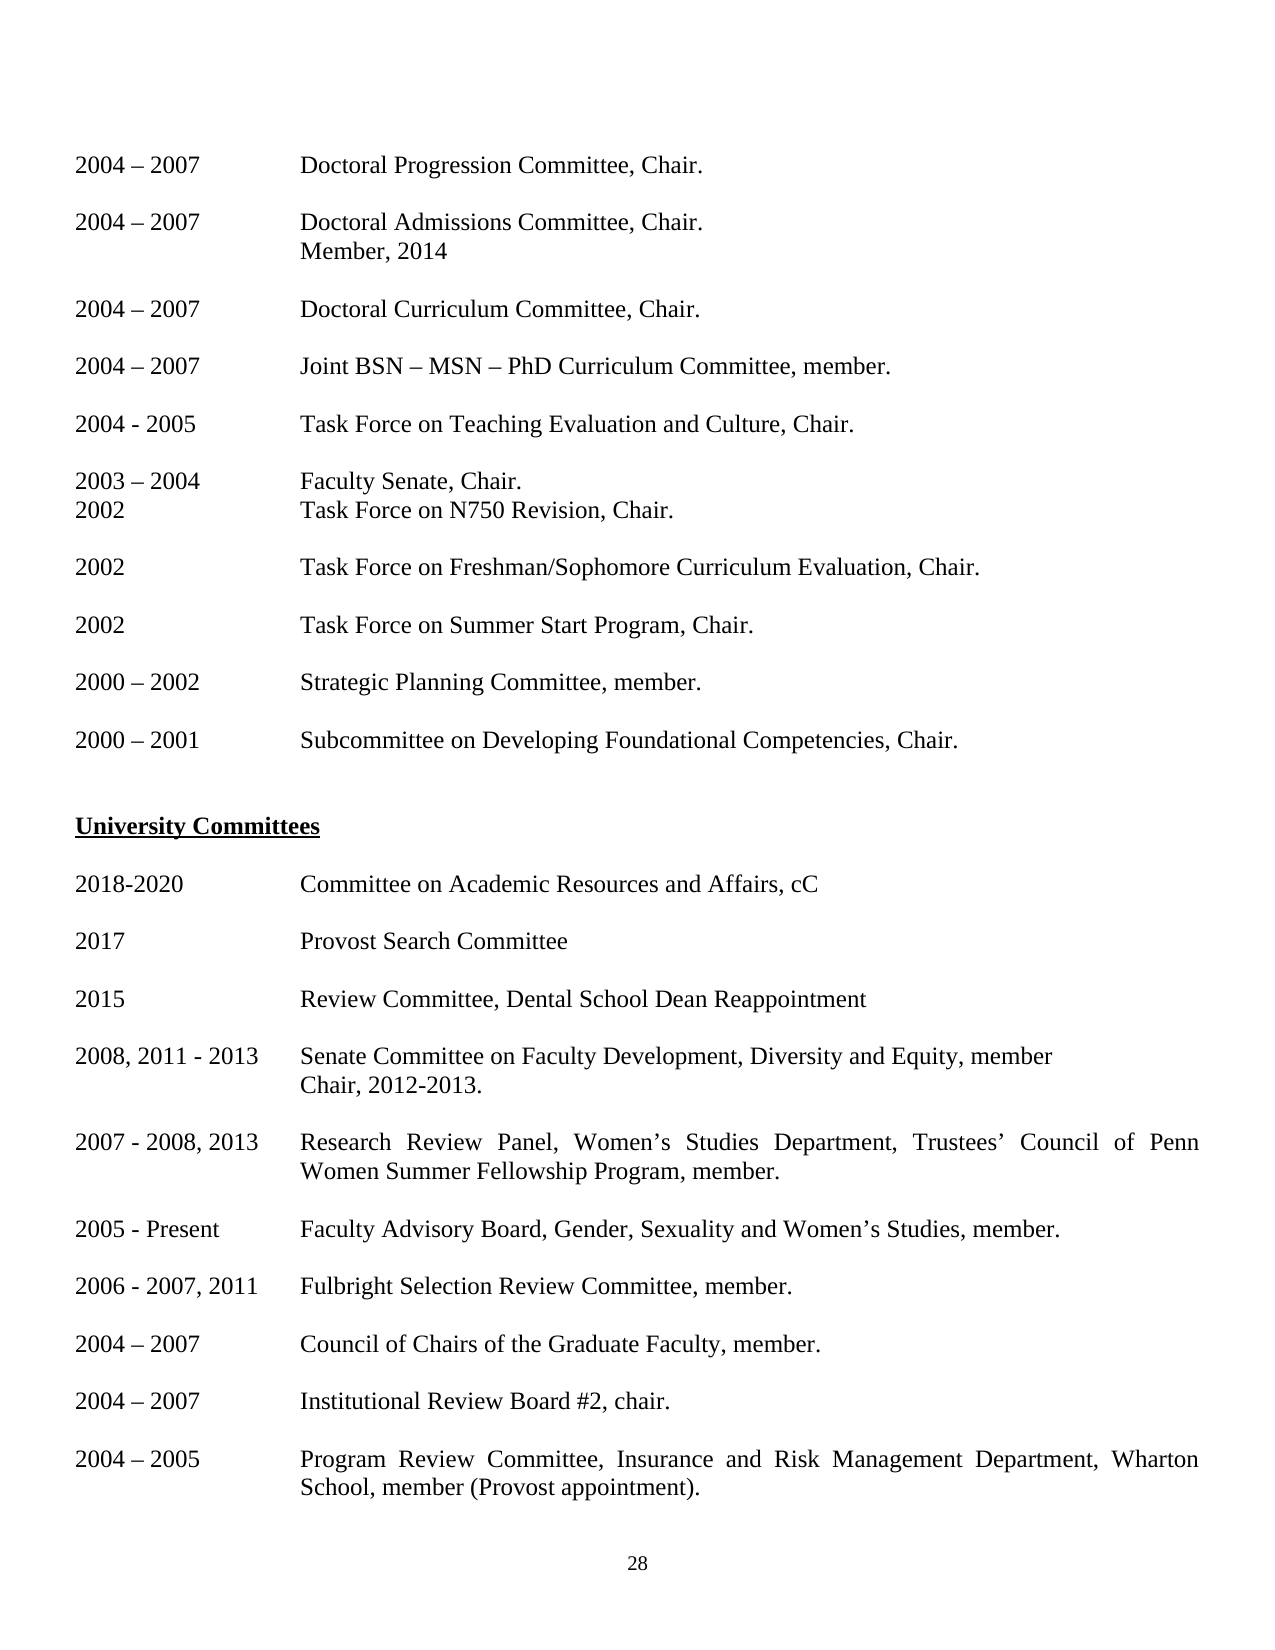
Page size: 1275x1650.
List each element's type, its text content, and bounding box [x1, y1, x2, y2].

text 2002 Task Force on N750 Revision, Chair. [75, 495, 1200, 524]
text Member, 2014 [75, 236, 1200, 265]
text 2007 - 2008, 2013 Research Review Panel, Women’s Studies Department, Trustees’ Council of Penn Women Summer Fellowship Program, member. [75, 1127, 1200, 1185]
text 2002 Task Force on Summer Start Program, Chair. [75, 610, 1200, 639]
text 2003 – 2004 Faculty Senate, Chair. [75, 466, 1200, 495]
text 2004 – 2007 Institutional Review Board #2, chair. [75, 1386, 1200, 1415]
text 2004 – 2007 Doctoral Progression Committee, Chair. [75, 150, 1200, 179]
text 2017 Provost Search Committee [75, 926, 1200, 955]
text 2000 – 2002 Strategic Planning Committee, member. [75, 667, 1200, 696]
text 2006 - 2007, 2011 Fulbright Selection Review Committee, member. [75, 1271, 1200, 1300]
text 2004 – 2007 Doctoral Curriculum Committee, Chair. [75, 294, 1200, 322]
text 2000 – 2001 Subcommittee on Developing Foundational Competencies, Chair. [75, 725, 1200, 754]
text 2004 – 2005 Program Review Committee, Insurance and Risk Management Department, Wharton School, member (Provost appointment). [75, 1444, 1200, 1501]
text Chair, 2012-2013. [75, 1070, 1200, 1099]
text 2004 - 2005 Task Force on Teaching Evaluation and Culture, Chair. [75, 409, 1200, 437]
text 2018-2020 Committee on Academic Resources and Affairs, cC [75, 869, 1200, 897]
text 2004 – 2007 Joint BSN – MSN – PhD Curriculum Committee, member. [75, 351, 1200, 380]
text 2005 - Present Faculty Advisory Board, Gender, Sexuality and Women’s Studies, member. [75, 1214, 1200, 1242]
text 2002 Task Force on Freshman/Sophomore Curriculum Evaluation, Chair. [75, 552, 1200, 581]
text 2004 – 2007 Doctoral Admissions Committee, Chair. [75, 207, 1200, 236]
text 2015 Review Committee, Dental School Dean Reappointment [75, 984, 1200, 1012]
text 2008, 2011 - 2013 Senate Committee on Faculty Development, Diversity and Equity, member [75, 1041, 1200, 1070]
text University Committees [75, 811, 1200, 840]
text 2004 – 2007 Council of Chairs of the Graduate Faculty, member. [75, 1329, 1200, 1357]
